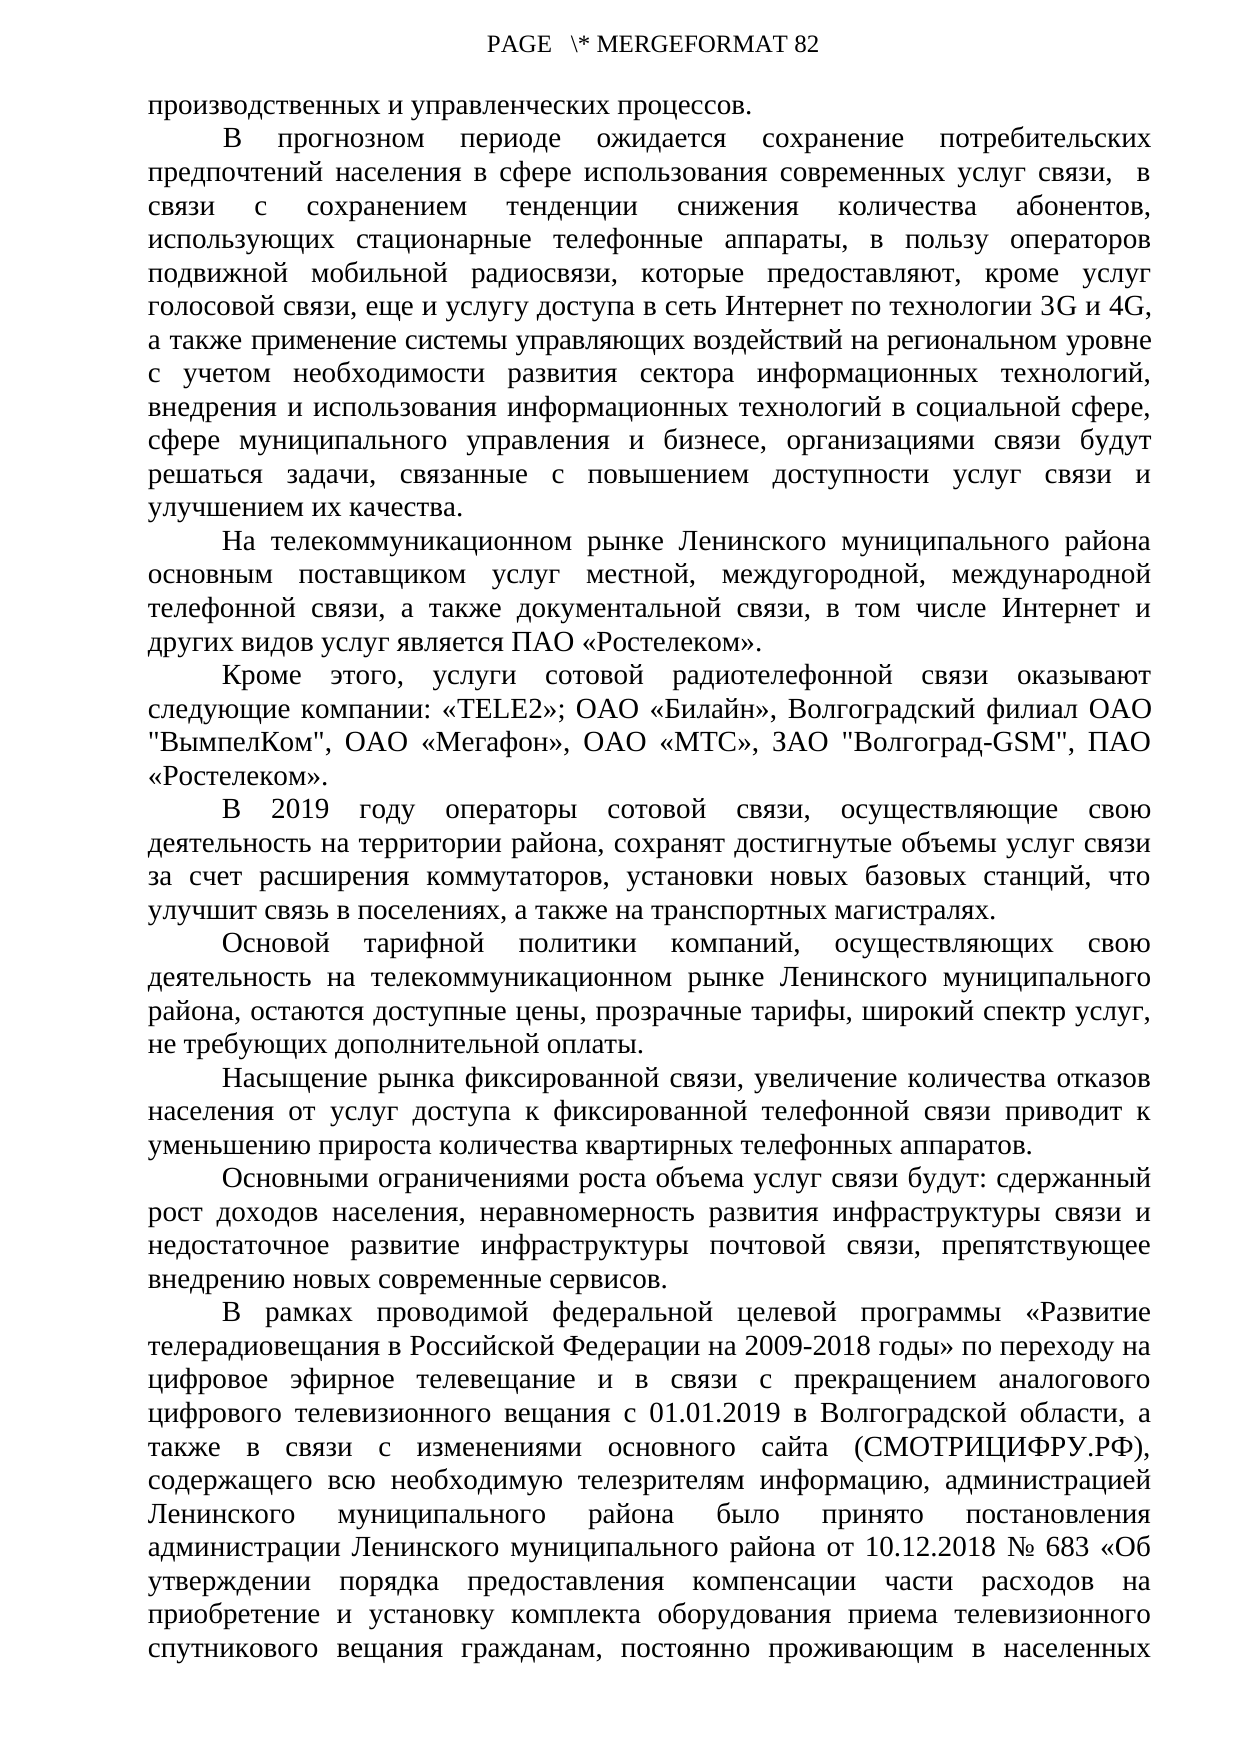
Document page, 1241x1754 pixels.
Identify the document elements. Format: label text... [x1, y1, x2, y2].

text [148, 1294, 1152, 1663]
text Кроме этого, услуги сотовой радиотелефонной связи оказывают следующие компании: «TELE2»; ОАО «Билайн», Волгоградский филиал ОАО "ВымпелКом", ОАО «Мегафон», ОАО «МТС», ЗАО "Волгоград-GSM", ПАО «Ростелеком». [148, 657, 1152, 791]
text Насыщение рынка фиксированной связи, увеличение количества отказов населения от услуг доступа к фиксированной телефонной связи приводит к уменьшению прироста количества квартирных телефонных аппаратов. [148, 1060, 1152, 1160]
text Основными ограничениями роста объема услуг связи будут: сдержанный рост доходов населения, неравномерность развития инфраструктуры связи и недостаточное развитие инфраструктуры почтовой связи, препятствующее внедрению новых современные сервисов. [148, 1160, 1152, 1294]
text В 2019 году операторы сотовой связи, осуществляющие свою деятельность на территории района, сохранят достигнутые объемы услуг связи за счет расширения коммутаторов, установки новых базовых станций, что улучшит связь в поселениях, а также на транспортных магистралях. [148, 791, 1152, 926]
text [148, 87, 1152, 121]
text Основой тарифной политики компаний, осуществляющих свою деятельность на телекоммуникационном рынке Ленинского муниципального района, остаются доступные цены, прозрачные тарифы, широкий спектр услуг, не требующих дополнительной оплаты. [148, 926, 1152, 1060]
text В прогнозном периоде ожидается сохранение потребительских предпочтений населения в сфере использования современных услуг связи, в связи с сохранением тенденции снижения количества абонентов, использующих стационарные телефонные аппараты, в пользу операторов подвижной мобильной радиосвязи, которые предоставляют, кроме услуг голосовой связи, еще и услугу доступа в сеть Интернет по технологии 3G и 4G, а также применение системы управляющих воздействий на региональном уровне с учетом необходимости развития сектора информационных технологий, внедрения и использования информационных технологий в социальной сфере, сфере муниципального управления и бизнесе, организациями связи будут решаться задачи, связанные с повышением доступности услуг связи и улучшением их качества. [148, 121, 1152, 523]
text На телекоммуникационном рынке Ленинского муниципального района основным поставщиком услуг местной, междугородной, международной телефонной связи, а также документальной связи, в том числе Интернет и других видов услуг является ПАО «Ростелеком». [148, 523, 1152, 657]
